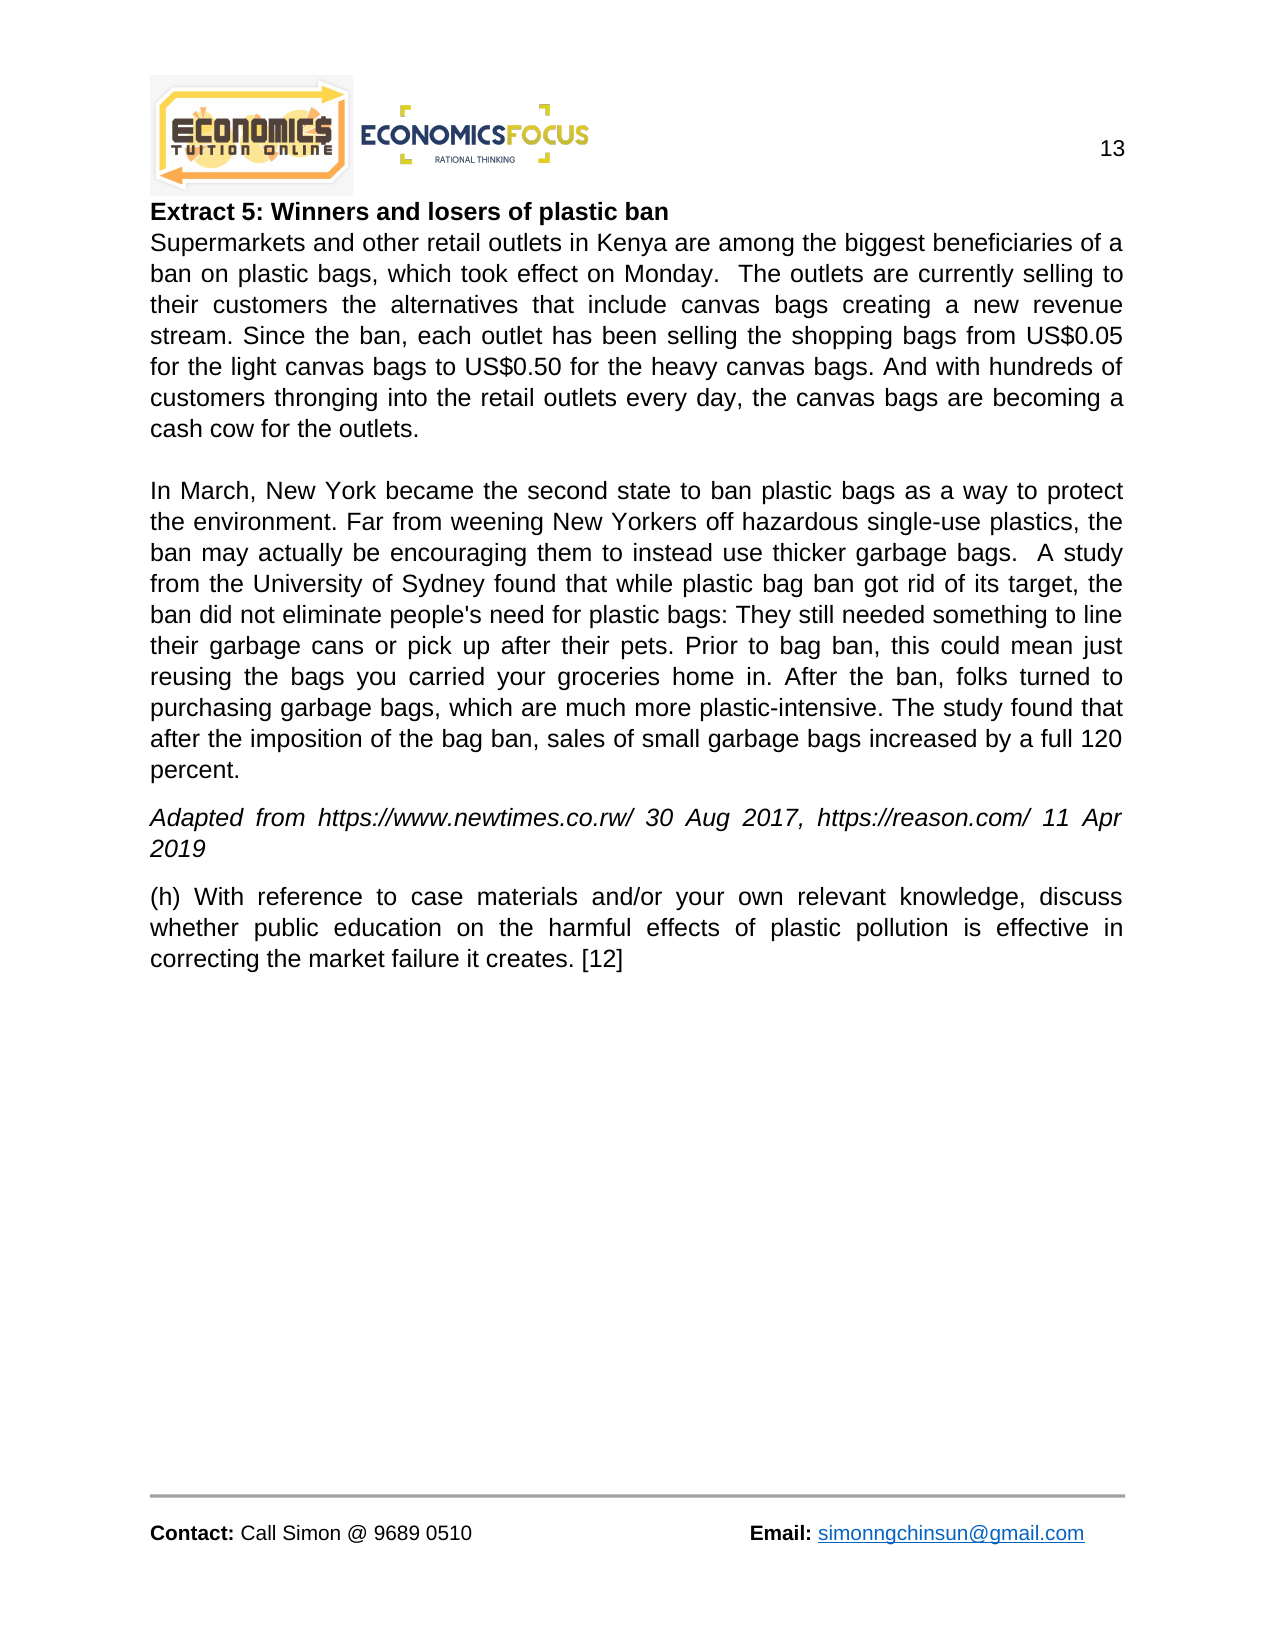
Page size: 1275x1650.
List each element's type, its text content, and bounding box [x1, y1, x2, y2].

picture [150, 75, 599, 196]
text Extract 5: Winners and losers of plastic ban [150, 197, 1125, 225]
text Supermarkets and other retail outlets in Kenya are among the biggest beneficiaries of a ban on plastic bags, which took effect on Monday. The outlets are currently selling to their customers the alternatives that include canvas bags creating a new revenue stream. Since the ban, each outlet has been selling the shopping bags from US$0.05 for the light canvas bags to US$0.50 for the heavy canvas bags. And with hundreds of customers thronging into the retail outlets every day, the canvas bags are becoming a cash cow for the outlets. [150, 228, 1125, 443]
text (h) With reference to case materials and/or your own relevant knowledge, discuss whether public education on the harmful effects of plastic pollution is effective in correcting the market failure it creates. [12] [150, 882, 1125, 973]
text In March, New York became the second state to ban plastic bags as a way to protect the environment. Far from weening New Yorkers off hazardous single-use plastics, the ban may actually be encouraging them to instead use thicker garbage bags. A study from the University of Sydney found that while plastic bag ban got rid of its target, the ban did not eliminate people's need for plastic bags: They still needed something to line their garbage cans or pick up after their pets. Prior to bag ban, this could mean just reusing the bags you carried your groceries home in. After the ban, folks turned to purchasing garbage bags, which are much more plastic-intensive. The study found that after the imposition of the bag ban, sales of small garbage bags increased by a full 120 percent. [150, 476, 1125, 784]
text Adapted from https://www.newtimes.co.rw/ 30 Aug 2017, https://reason.com/ 11 Apr 2019 [150, 803, 1125, 863]
